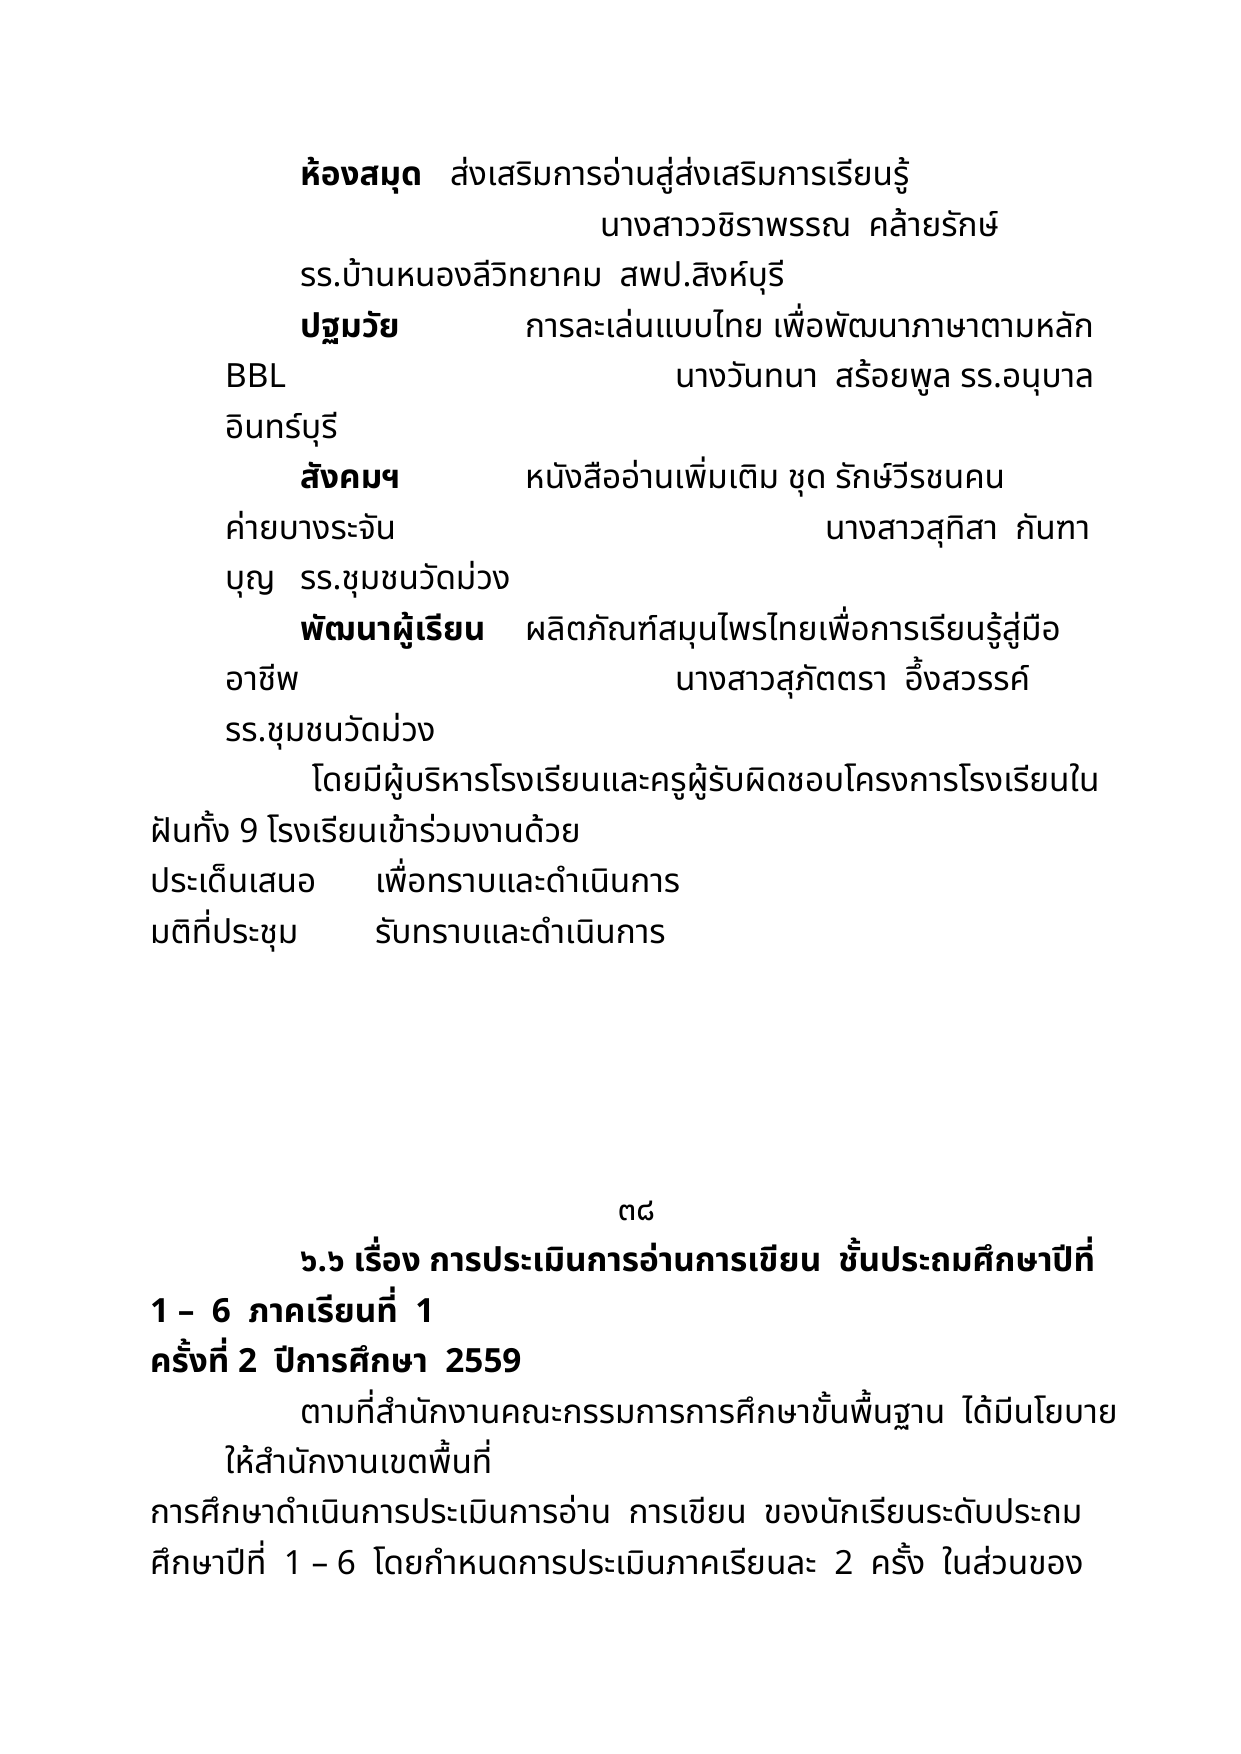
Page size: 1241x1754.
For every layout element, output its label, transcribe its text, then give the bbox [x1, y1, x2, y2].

text โดยมีผู้บริหารโรงเรียนและครูผู้รับผิดชอบโครงการโรงเรียนในฝันทั้ง 9 โรงเรียนเข้าร่วมงานด้วย [150, 756, 1122, 857]
text มติที่ประชุม รับทราบและดำเนินการ [150, 908, 1122, 958]
text ครั้งที่ 2 ปีการศึกษา 2559 [150, 1337, 1122, 1388]
text ๓๘ [150, 1185, 1122, 1236]
title ประเด็นเสนอ เพื่อทราบและดำเนินการ [150, 857, 1122, 908]
text ตามที่สำนักงานคณะกรรมการการศึกษาขั้นพื้นฐาน ได้มีนโยบายให้สำนักงานเขตพื้นที่ [225, 1388, 1122, 1488]
text ห้องสมุด ส่งเสริมการอ่านสู่ส่งเสริมการเรียนรู้ นางสาววชิราพรรณ คล้ายรักษ์ รร.บ้านหนองลีวิทยาคม สพป.สิงห์บุรี [225, 150, 1122, 302]
text ปฐมวัย การละเล่นแบบไทย เพื่อพัฒนาภาษาตามหลัก BBL นางวันทนา สร้อยพูล รร.อนุบาลอินทร์บุรี [225, 302, 1122, 453]
text พัฒนาผู้เรียน ผลิตภัณฑ์สมุนไพรไทยเพื่อการเรียนรู้สู่มืออาชีพ นางสาวสุภัตตรา อึ้งสวรรค์ รร.ชุมชนวัดม่วง [225, 605, 1122, 756]
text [150, 1488, 1122, 1589]
text ๖.๖ เรื่อง การประเมินการอ่านการเขียน ชั้นประถมศึกษาปีที่ 1 – 6 ภาคเรียนที่ 1 [150, 1236, 1122, 1337]
text สังคมฯ หนังสืออ่านเพิ่มเติม ชุด รักษ์วีรชนคนค่ายบางระจัน นางสาวสุทิสา กันฑาบุญ รร.ชุมชนวัดม่วง [225, 453, 1122, 605]
